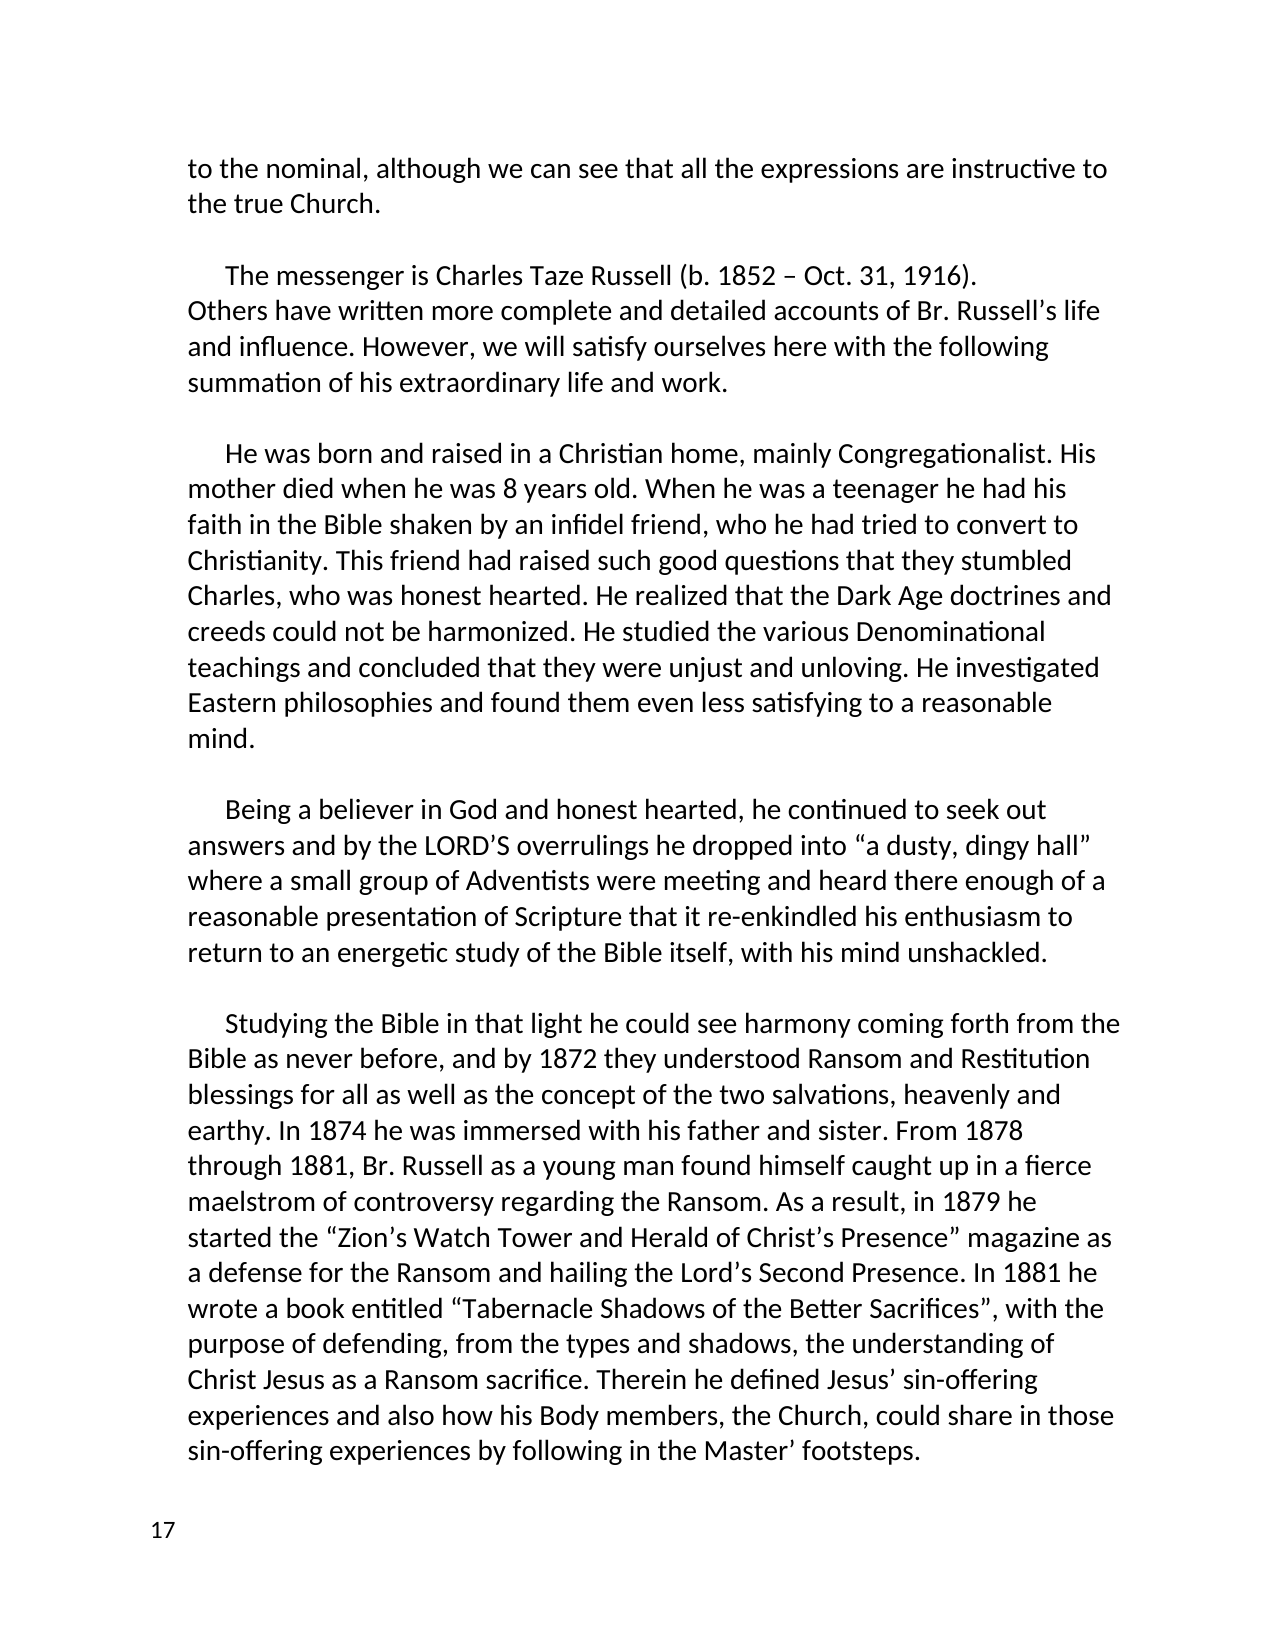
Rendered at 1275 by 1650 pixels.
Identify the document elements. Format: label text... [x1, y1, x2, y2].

text Studying the Bible in that light he could see harmony coming forth from the Bible as never before, and by 1872 they understood Ransom and Restitution blessings for all as well as the concept of the two salvations, heavenly and earthy. In 1874 he was immersed with his father and sister. From 1878 through 1881, Br. Russell as a young man found himself caught up in a fierce maelstrom of controversy regarding the Ransom. As a result, in 1879 he started the “Zion’s Watch Tower and Herald of Christ’s Presence” magazine as a defense for the Ransom and hailing the Lord’s Second Presence. In 1881 he wrote a book entitled “Tabernacle Shadows of the Better Sacrifices”, with the purpose of defending, from the types and shadows, the understanding of Christ Jesus as a Ransom sacrifice. Therein he defined Jesus’ sin-offering experiences and also how his Body members, the Church, could share in those sin-offering experiences by following in the Master’ footsteps. [187, 1005, 1125, 1468]
text He was born and raised in a Christian home, mainly Congregationalist. His mother died when he was 8 years old. When he was a teenager he had his faith in the Bible shaken by an infidel friend, who he had tried to convert to Christianity. This friend had raised such good questions that they stumbled Charles, who was honest hearted. He realized that the Dark Age doctrines and creeds could not be harmonized. He studied the various Denominational teachings and concluded that they were unjust and unloving. He investigated Eastern philosophies and found them even less satisfying to a reasonable mind. [187, 435, 1125, 756]
text Others have written more complete and detailed accounts of Br. Russell’s life and influence. However, we will satisfy ourselves here with the following summation of his extraordinary life and work. [187, 292, 1125, 399]
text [187, 150, 1125, 221]
text The messenger is Charles Taze Russell (b. 1852 – Oct. 31, 1916). [187, 257, 1125, 292]
text Being a believer in God and honest hearted, he continued to seek out answers and by the LORD’S overrulings he dropped into “a dusty, dingy hall” where a small group of Adventists were meeting and heard there enough of a reasonable presentation of Scripture that it re-enkindled his enthusiasm to return to an energetic study of the Bible itself, with his mind unshackled. [187, 791, 1125, 969]
